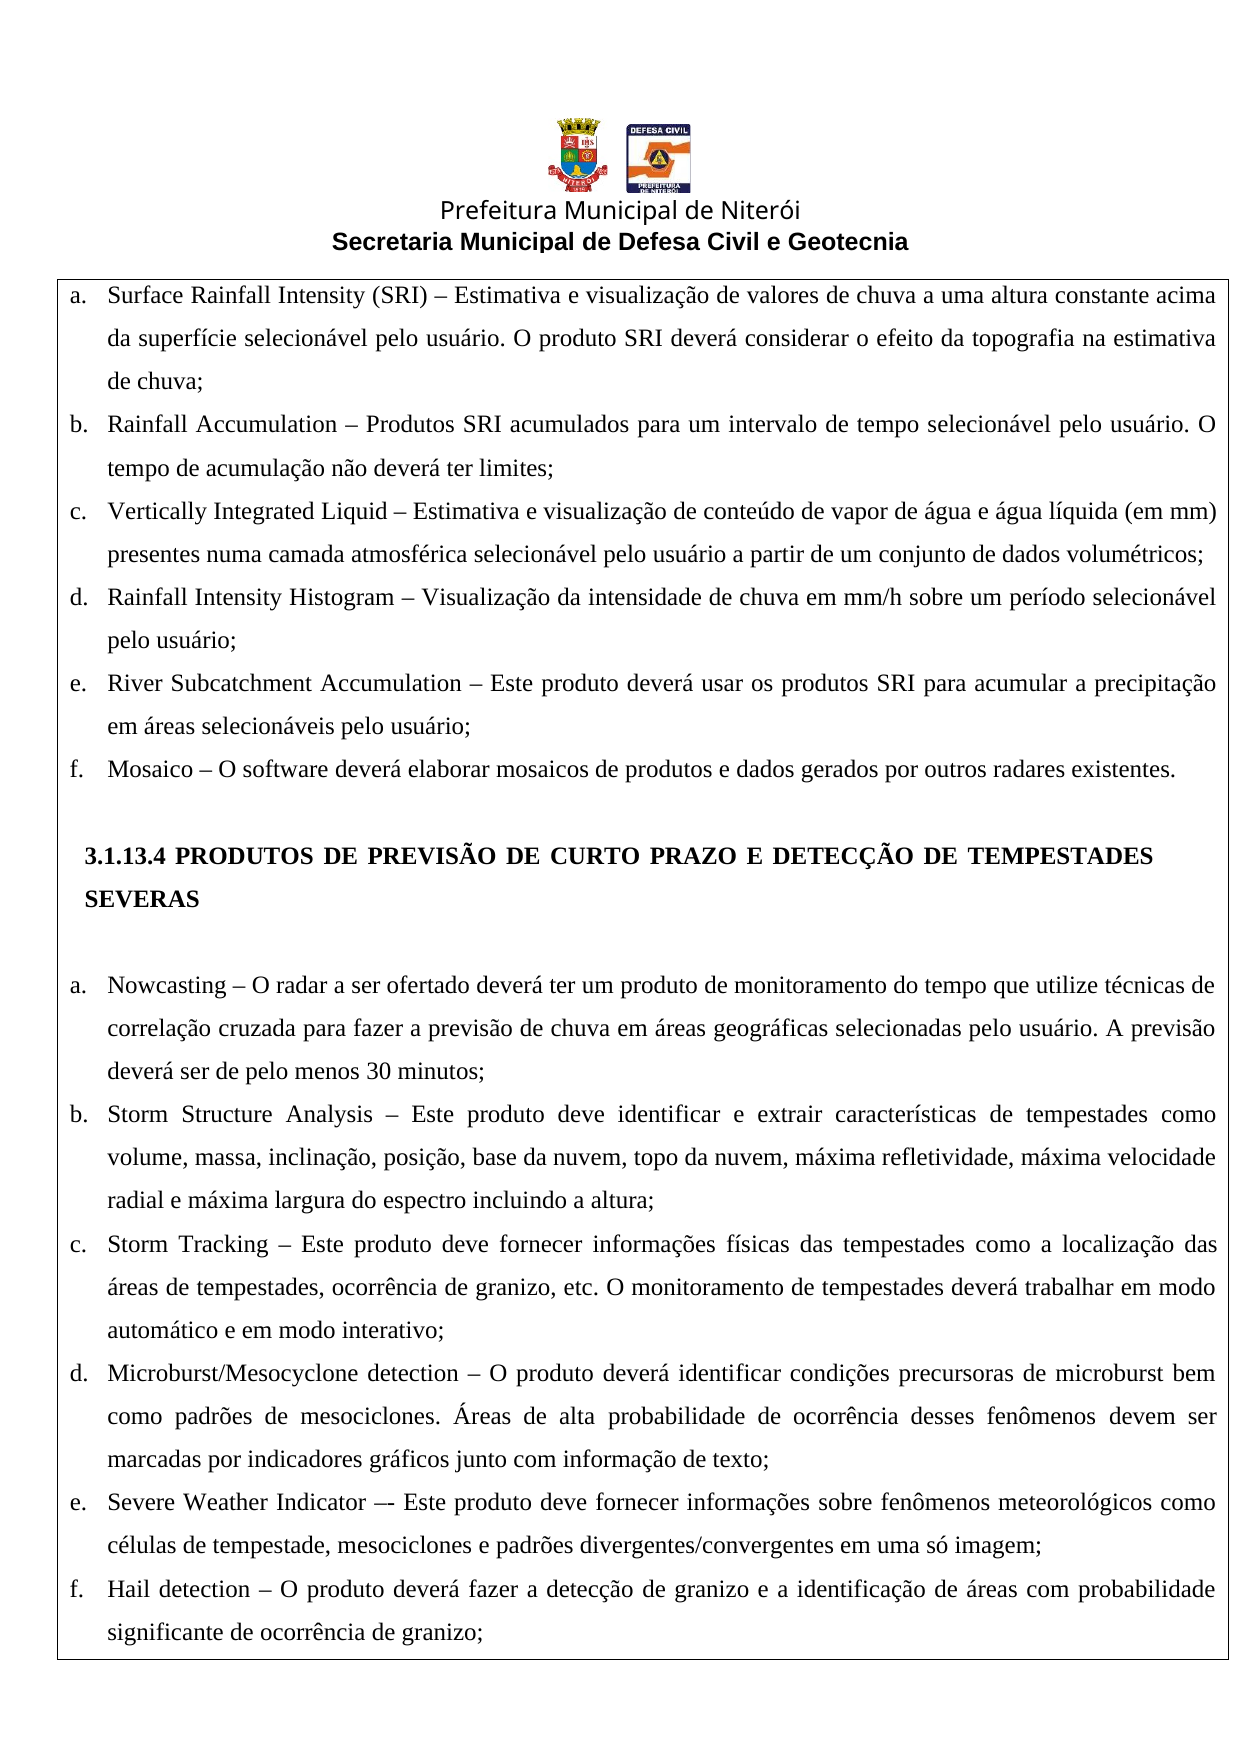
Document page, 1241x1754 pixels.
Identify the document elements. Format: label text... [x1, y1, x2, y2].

picture [548, 118, 608, 192]
picture [626, 124, 691, 193]
table_header Surface Rainfall Intensity (SRI) – Estimativa e visualização de valores de chuva a uma altura constante acima da superfície selecionável pelo usuário. O produto SRI deverá considerar o efeito da topografia na estimativa de chuva; Rainfall Accumulation – Produtos SRI acumulados para um intervalo de tempo selecionável pelo usuário. O tempo de acumulação não deverá ter limites; Vertically Integrated Liquid – Estimativa e visualização de conteúdo de vapor de água e água líquida (em mm) presentes numa camada atmosférica selecionável pelo usuário a partir de um conjunto de dados volumétricos; Rainfall Intensity Histogram – Visualização da intensidade de chuva em mm/h sobre um período selecionável pelo usuário; River Subcatchment Accumulation – Este produto deverá usar os produtos SRI para acumular a precipitação em áreas selecionáveis pelo usuário; Mosaico – O software deverá elaborar mosaicos de produtos e dados gerados por outros radares existentes. 3.1.13.4 PRODUTOS DE PREVISÃO DE CURTO PRAZO E DETECÇÃO DE TEMPESTADES SEVERAS Nowcasting – O radar a ser ofertado deverá ter um produto de monitoramento do tempo que utilize técnicas de correlação cruzada para fazer a previsão de chuva em áreas geográficas selecionadas pelo usuário. A previsão deverá ser de pelo menos 30 minutos; Storm Structure Analysis – Este produto deve identificar e extrair características de tempestades como volume, massa, inclinação, posição, base da nuvem, topo da nuvem, máxima refletividade, máxima velocidade radial e máxima largura do espectro incluindo a altura; Storm Tracking – Este produto deve fornecer informações físicas das tempestades como a localização das áreas de tempestades, ocorrência de granizo, etc. O monitoramento de tempestades deverá trabalhar em modo automático e em modo interativo; Microburst/Mesocyclone detection – O produto deverá identificar condições precursoras de microburst bem como padrões de mesociclones. Áreas de alta probabilidade de ocorrência desses fenômenos devem ser marcadas por indicadores gráficos junto com informação de texto; Severe Weather Indicator –- Este produto deve fornecer informações sobre fenômenos meteorológicos como células de tempestade, mesociclones e padrões divergentes/convergentes em uma só imagem; Hail detection – O produto deverá fazer a detecção de granizo e a identificação de áreas com probabilidade significante de ocorrência de granizo; [58, 280, 1228, 1659]
